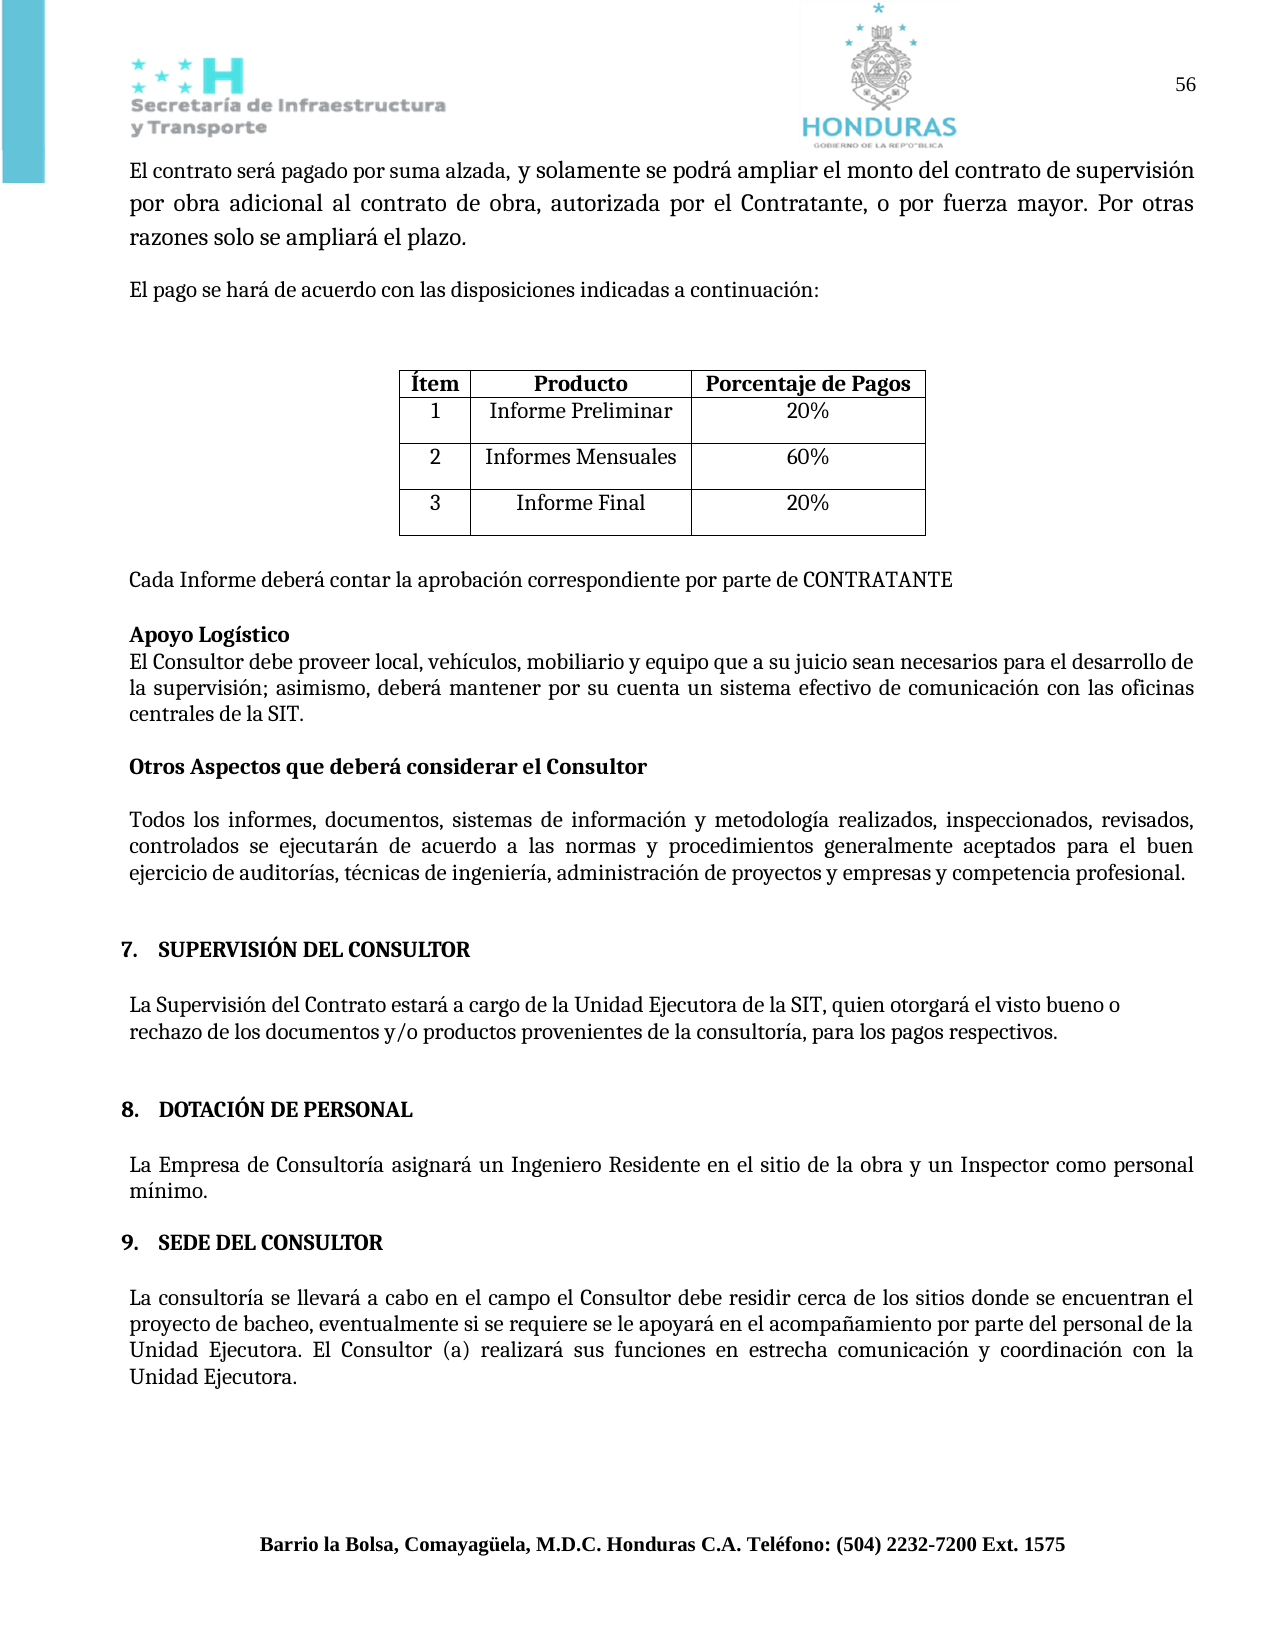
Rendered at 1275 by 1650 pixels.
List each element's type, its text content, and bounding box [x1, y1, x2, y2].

table_cell 1 [400, 398, 470, 443]
table_header Ítem [400, 371, 470, 397]
table_cell 60% [692, 444, 925, 489]
text Cada Informe deberá contar la aprobación correspondiente por parte de CONTRATANTE [129, 567, 1196, 593]
text La Empresa de Consultoría asignará un Ingeniero Residente en el sitio de la obra y un Inspector como personal mínimo. [129, 1152, 1196, 1204]
table_cell 20% [692, 398, 925, 443]
text Otros Aspectos que deberá considerar el Consultor [129, 754, 1196, 780]
text El Consultor debe proveer local, vehículos, mobiliario y equipo que a su juicio sean necesarios para el desarrollo de la supervisión; asimismo, deberá mantener por su cuenta un sistema efectivo de comunicación con las oficinas centrales de la SIT. [129, 648, 1196, 728]
list DOTACIÓN DE PERSONAL [121, 1096, 1196, 1123]
text La consultoría se llevará a cabo en el campo el Consultor debe residir cerca de los sitios donde se encuentran el proyecto de bacheo, eventualmente si se requiere se le apoyará en el acompañamiento por parte del personal de la Unidad Ejecutora. El Consultor (a) realizará sus funciones en estrecha comunicación y coordinación con la Unidad Ejecutora. [129, 1284, 1196, 1390]
text La Supervisión del Contrato estará a cargo de la Unidad Ejecutora de la SIT, quien otorgará el visto bueno o rechazo de los documentos y/o productos provenientes de la consultoría, para los pagos respectivos. [129, 992, 1196, 1045]
table_cell 20% [692, 490, 925, 535]
list SUPERVISIÓN DEL CONSULTOR [121, 937, 1196, 963]
list SEDE DEL CONSULTOR [121, 1229, 1196, 1256]
table_header Porcentaje de Pagos [692, 371, 925, 397]
table_cell Informes Mensuales [471, 444, 691, 489]
table_header Producto [471, 371, 691, 397]
table_cell Informe Final [471, 490, 691, 535]
text Apoyo Logístico [129, 622, 1196, 648]
table_cell Informe Preliminar [471, 398, 691, 443]
table_cell 3 [400, 490, 470, 535]
text Todos los informes, documentos, sistemas de información y metodología realizados, inspeccionados, revisados, controlados se ejecutarán de acuerdo a las normas y procedimientos generalmente aceptados para el buen ejercicio de auditorías, técnicas de ingeniería, administración de proyectos y empresas y competencia profesional. [129, 807, 1196, 886]
list El contrato será pagado por suma alzada, y solamente se podrá ampliar el monto del contrato de supervisión por obra adicional al contrato de obra, autorizada por el Contratante, o por fuerza mayor. Por otras razones solo se ampliará el plazo. [129, 156, 1196, 252]
table_cell 2 [400, 444, 470, 489]
text El pago se hará de acuerdo con las disposiciones indicadas a continuación: [129, 277, 1196, 303]
picture [0, 0, 958, 183]
